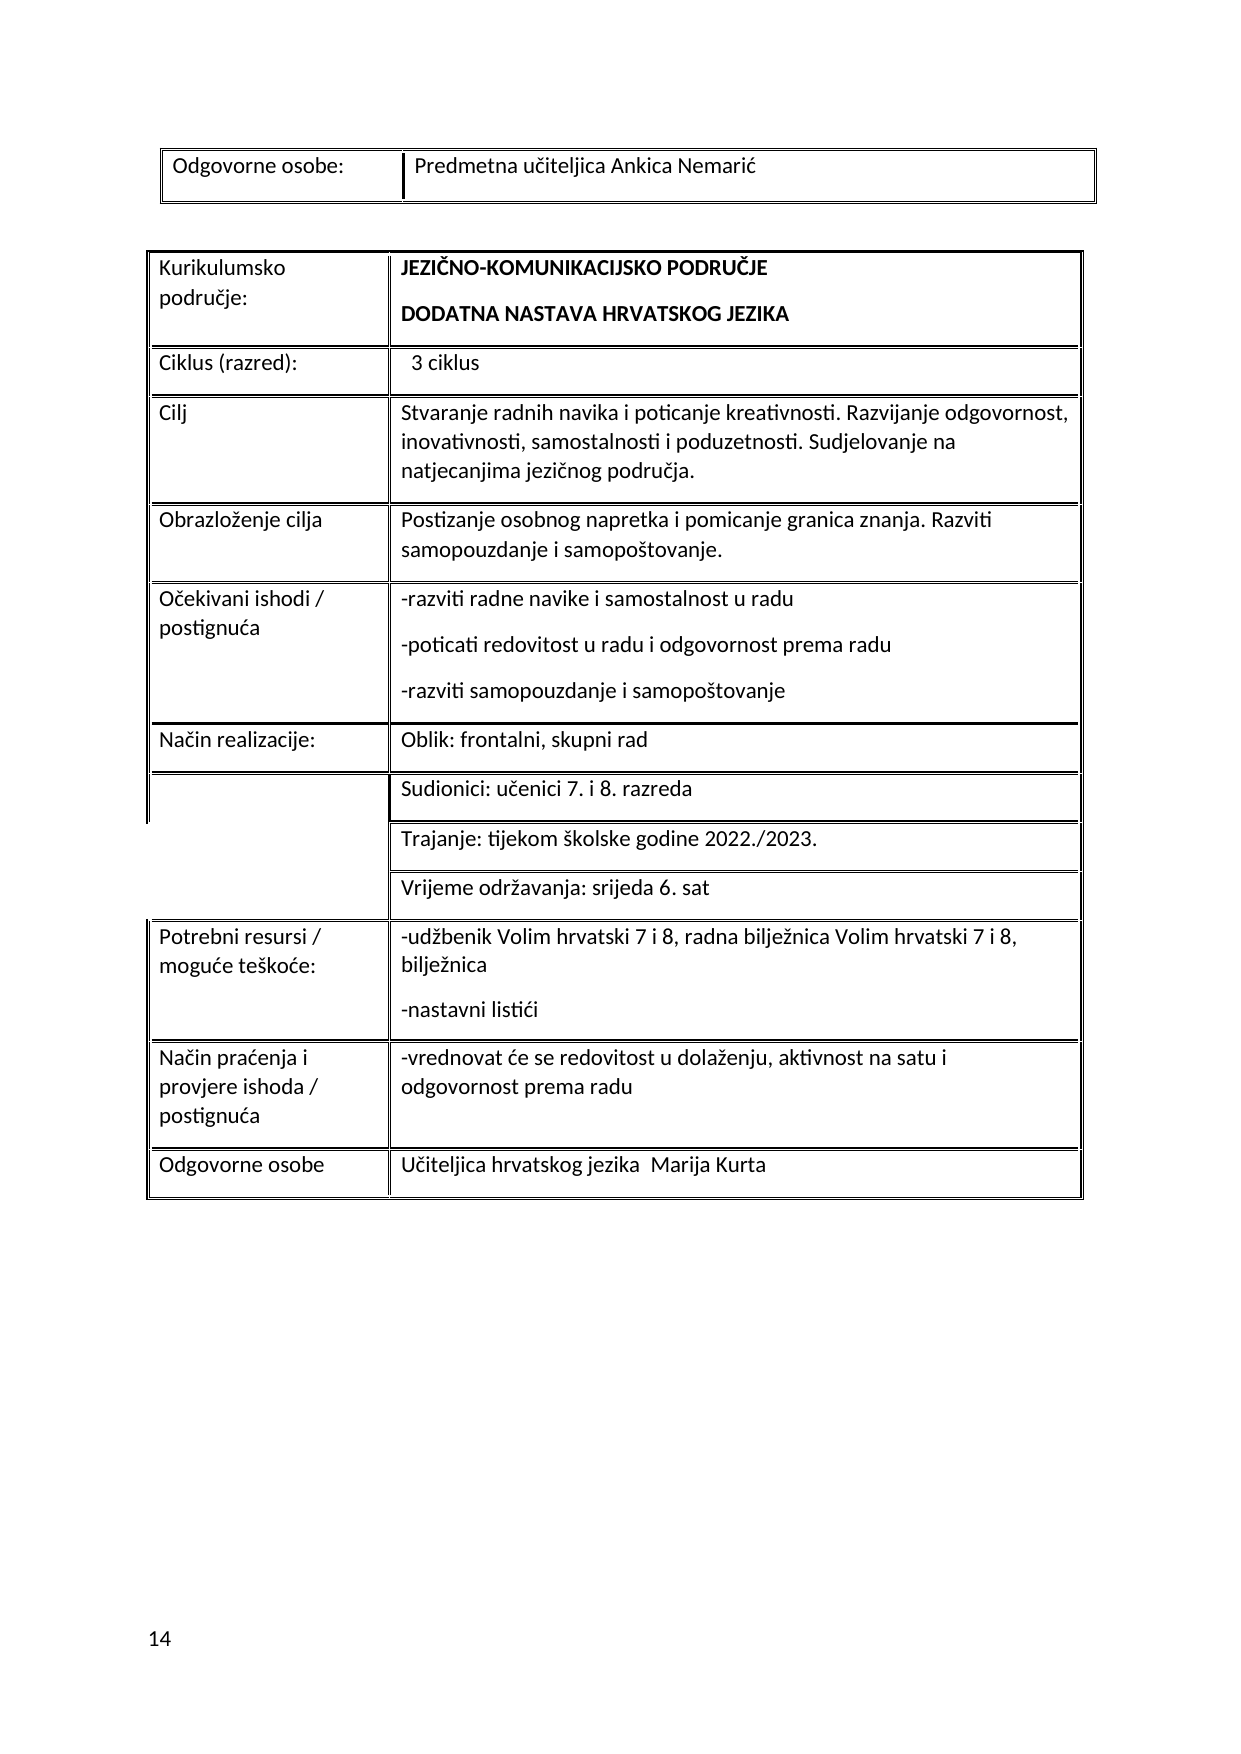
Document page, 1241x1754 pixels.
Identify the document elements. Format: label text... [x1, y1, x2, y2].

table_cell Vrijeme održavanja: srijeda 6. sat [391, 870, 1081, 919]
table_cell Sudionici: učenici 7. i 8. razreda [391, 771, 1081, 820]
table_cell Odgovorne osobe: [161, 149, 403, 201]
table_cell Postizanje osobnog napretka i pomicanje granica znanja. Razviti samopouzdanje i samopoštovanje. [391, 502, 1081, 581]
table_cell Predmetna učiteljica Ankica Nemarić [403, 151, 1094, 201]
table_cell Stvaranje radnih navika i poticanje kreativnosti. Razvijanje odgovornost, inovativnosti, samostalnosti i poduzetnosti. Sudjelovanje na natjecanjima jezičnog područja. [391, 394, 1081, 502]
table_cell -razviti radne navike i samostalnost u radu -poticati redovitost u radu i odgovornost prema radu -razviti samopouzdanje i samopoštovanje [390, 581, 1082, 722]
table_cell -vrednovat će se redovitost u dolaženju, aktivnost na satu i odgovornost prema radu [391, 1039, 1081, 1147]
table_header JEZIČNO-KOMUNIKACIJSKO PODRUČJE DODATNA NASTAVA HRVATSKOG JEZIKA [390, 253, 1080, 345]
table_cell 3 ciklus [391, 345, 1081, 394]
table_cell Način realizacije: [150, 722, 388, 771]
table_header Kurikulumsko područje: [150, 253, 389, 345]
table_cell Ciklus (razred): [150, 345, 388, 394]
table_cell Obrazloženje cilja [150, 502, 388, 581]
table_cell Učiteljica hrvatskog jezika Marija Kurta [390, 1147, 1081, 1197]
table_cell Trajanje: tijekom školske godine 2022./2023. [391, 820, 1081, 869]
table_cell Odgovorne osobe [150, 1147, 389, 1197]
table_cell Cilj [150, 394, 388, 502]
table_cell -udžbenik Volim hrvatski 7 i 8, radna bilježnica Volim hrvatski 7 i 8, bilježnica -nastavni listići [390, 919, 1082, 1039]
table_cell Način praćenja i provjere ishoda / postignuća [150, 1039, 388, 1147]
table_cell Očekivani ishodi / postignuća [148, 581, 389, 722]
table_cell Oblik: frontalni, skupni rad [391, 722, 1080, 771]
table_cell [148, 771, 389, 919]
table_cell Potrebni resursi / moguće teškoće: [148, 919, 389, 1039]
